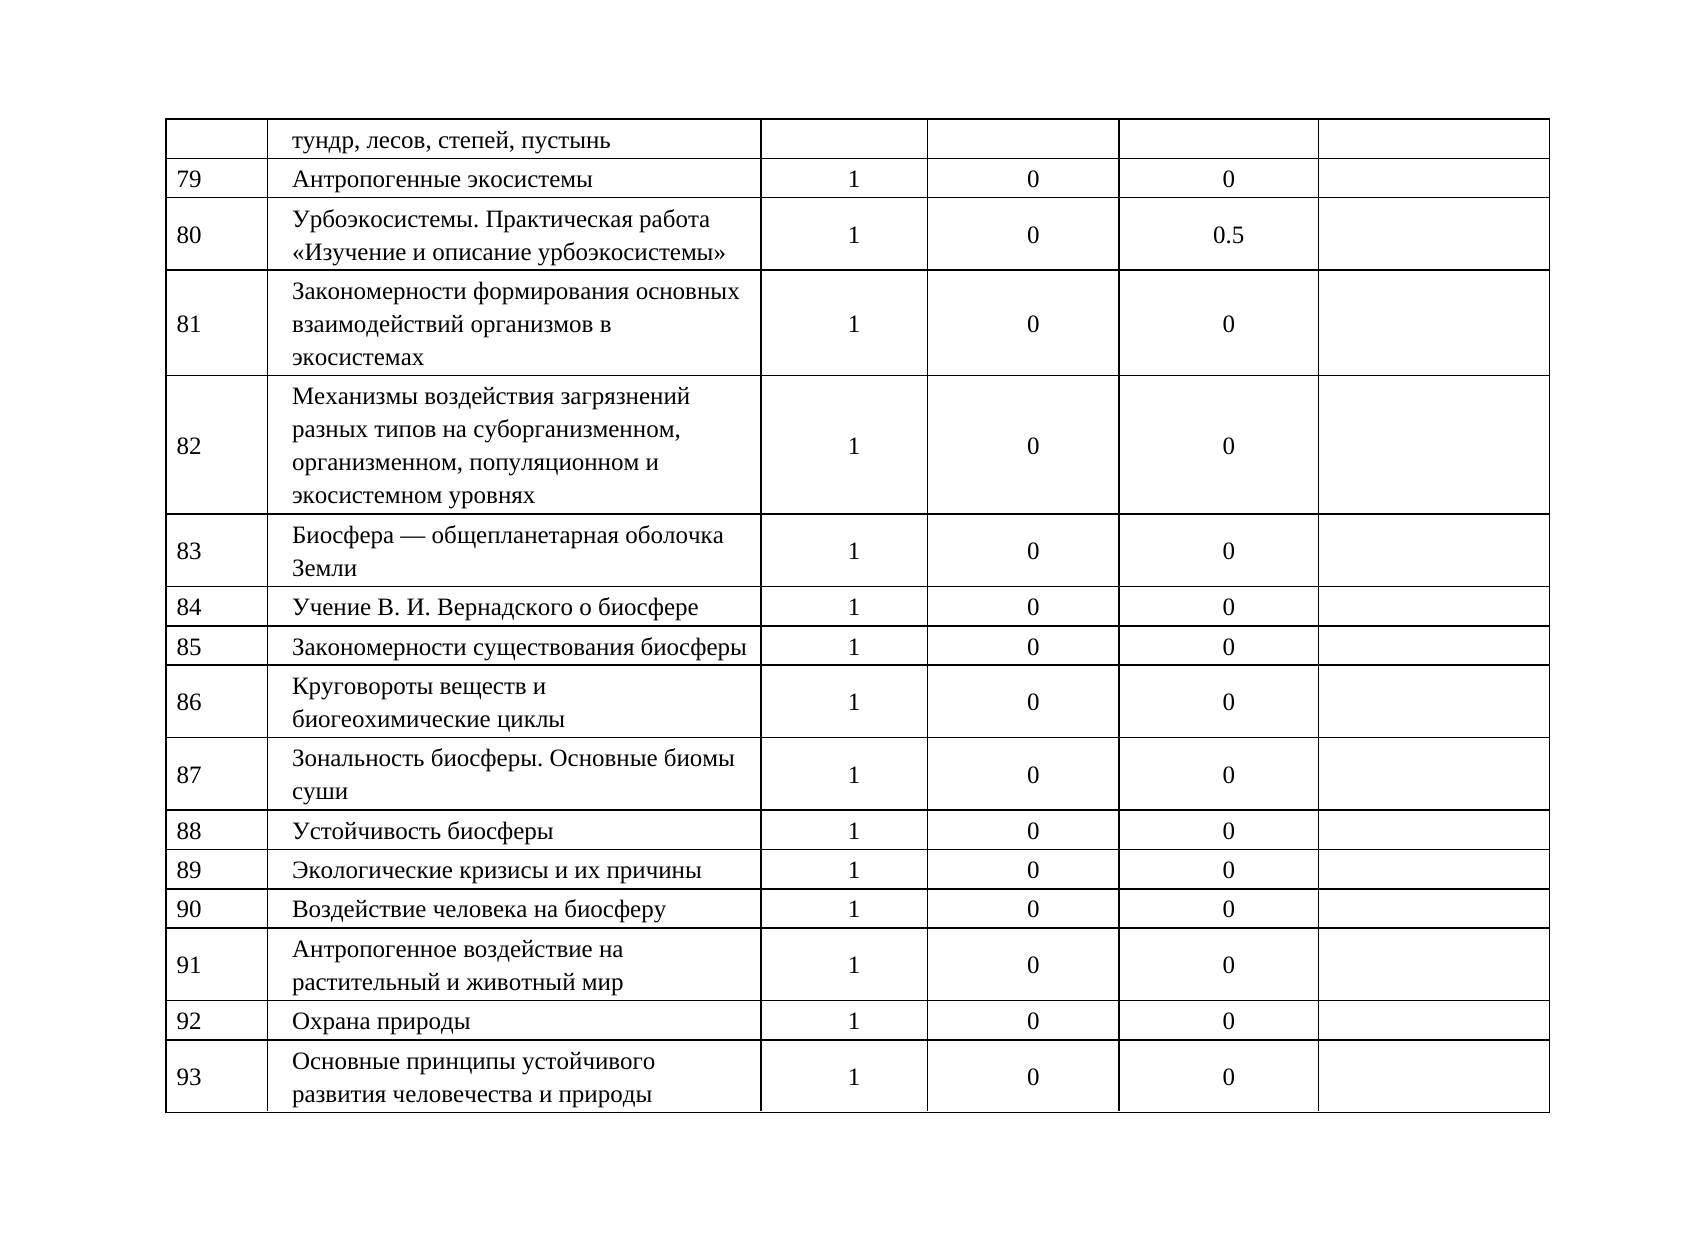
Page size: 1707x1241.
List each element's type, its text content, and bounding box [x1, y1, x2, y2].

table_cell 82 [167, 376, 267, 513]
table_cell 0 [928, 929, 1118, 999]
table_cell 0.5 [1120, 198, 1318, 269]
table_cell [1319, 666, 1549, 737]
table_cell 1 [762, 890, 927, 927]
table_cell Антропогенное воздействие на растительный и животный мир [268, 929, 760, 999]
table_cell Круговороты веществ и биогеохимические циклы [268, 666, 760, 737]
table_cell 1 [762, 738, 927, 809]
table_cell 0 [1120, 811, 1318, 848]
table_cell 1 [762, 850, 927, 888]
table_cell 1 [762, 627, 927, 664]
table_cell 83 [167, 515, 267, 586]
table_cell 1 [762, 587, 927, 625]
table_cell 1 [762, 929, 927, 999]
table_cell Закономерности существования биосферы [268, 627, 760, 664]
table_cell 1 [762, 666, 927, 737]
table_cell 1 [762, 198, 927, 269]
table_cell 0 [1120, 587, 1318, 625]
table_cell 0 [928, 120, 1118, 157]
table_cell [1319, 587, 1549, 625]
table_cell 0 [1120, 666, 1318, 737]
table_cell Биосфера — общепланетарная оболочка Земли [268, 515, 760, 586]
table_cell [1319, 929, 1549, 999]
table_cell Устойчивость биосферы [268, 811, 760, 848]
table_cell 87 [167, 738, 267, 809]
table_cell 81 [167, 271, 267, 375]
table_cell Экологические кризисы и их причины [268, 850, 760, 888]
table_cell [1319, 515, 1549, 586]
table_cell Закономерности формирования основных взаимодействий организмов в экосистемах [268, 271, 760, 375]
table_cell [1319, 627, 1549, 664]
table_cell 0 [1120, 1041, 1318, 1111]
table_cell 88 [167, 811, 267, 848]
table_cell 1 [762, 120, 927, 157]
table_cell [268, 120, 760, 157]
table_cell Воздействие человека на биосферу [268, 890, 760, 927]
table_cell 89 [167, 850, 267, 888]
table_cell [1319, 198, 1549, 269]
table_cell 0 [928, 627, 1118, 664]
table_cell 0 [928, 1001, 1118, 1039]
table_cell [1319, 850, 1549, 888]
table_cell [1319, 120, 1549, 157]
table_cell 85 [167, 627, 267, 664]
table_cell 91 [167, 929, 267, 999]
table_cell 1 [762, 376, 927, 513]
table_cell Зональность биосферы. Основные биомы суши [268, 738, 760, 809]
table_cell 0 [928, 666, 1118, 737]
table_cell 0 [1120, 1001, 1318, 1039]
table_cell [1319, 811, 1549, 848]
table_cell 1 [762, 1001, 927, 1039]
table_cell Механизмы воздействия загрязнений разных типов на суборганизменном, организменном, популяционном и экосистемном уровнях [268, 376, 760, 513]
table_cell 0 [928, 587, 1118, 625]
table_cell 0 [1120, 850, 1318, 888]
table_cell 0 [928, 159, 1118, 197]
table_cell Охрана природы [268, 1001, 760, 1039]
table_cell 0 [928, 515, 1118, 586]
table_cell [1319, 159, 1549, 197]
table_cell 0 [1120, 271, 1318, 375]
table_cell Основные принципы устойчивого развития человечества и природы [268, 1041, 760, 1111]
table_cell 0 [1120, 929, 1318, 999]
table_cell Учение В. И. Вернадского о биосфере [268, 587, 760, 625]
table_cell 0 [928, 738, 1118, 809]
table_cell [1319, 271, 1549, 375]
table_cell 93 [167, 1041, 267, 1111]
table_cell [1319, 890, 1549, 927]
table_cell [1319, 1041, 1549, 1111]
table_cell 0 [928, 1041, 1118, 1111]
table_cell 78 [167, 120, 267, 157]
table_cell 0 [928, 198, 1118, 269]
table_cell 0 [1120, 515, 1318, 586]
table_cell 0 [1120, 120, 1318, 157]
table_cell 0 [1120, 890, 1318, 927]
table_cell 0 [928, 271, 1118, 375]
table_cell 86 [167, 666, 267, 737]
table_cell Антропогенные экосистемы [268, 159, 760, 197]
table_cell 1 [762, 271, 927, 375]
table_cell 0 [1120, 159, 1318, 197]
table_cell [1319, 376, 1549, 513]
table_cell 1 [762, 159, 927, 197]
table_cell 0 [928, 376, 1118, 513]
table_cell 80 [167, 198, 267, 269]
table_cell 0 [1120, 376, 1318, 513]
table_cell 0 [928, 811, 1118, 848]
table_cell 79 [167, 159, 267, 197]
table_cell Урбоэкосистемы. Практическая работа «Изучение и описание урбоэкосистемы» [268, 198, 760, 269]
table_cell 0 [1120, 627, 1318, 664]
table_cell 1 [762, 1041, 927, 1111]
table_cell 84 [167, 587, 267, 625]
table_cell [1319, 1001, 1549, 1039]
table_cell 1 [762, 515, 927, 586]
table_cell 92 [167, 1001, 267, 1039]
table_cell [1319, 738, 1549, 809]
table_cell 1 [762, 811, 927, 848]
table_cell 0 [1120, 738, 1318, 809]
table_cell 0 [928, 890, 1118, 927]
table_cell 90 [167, 890, 267, 927]
table_cell 0 [928, 850, 1118, 888]
